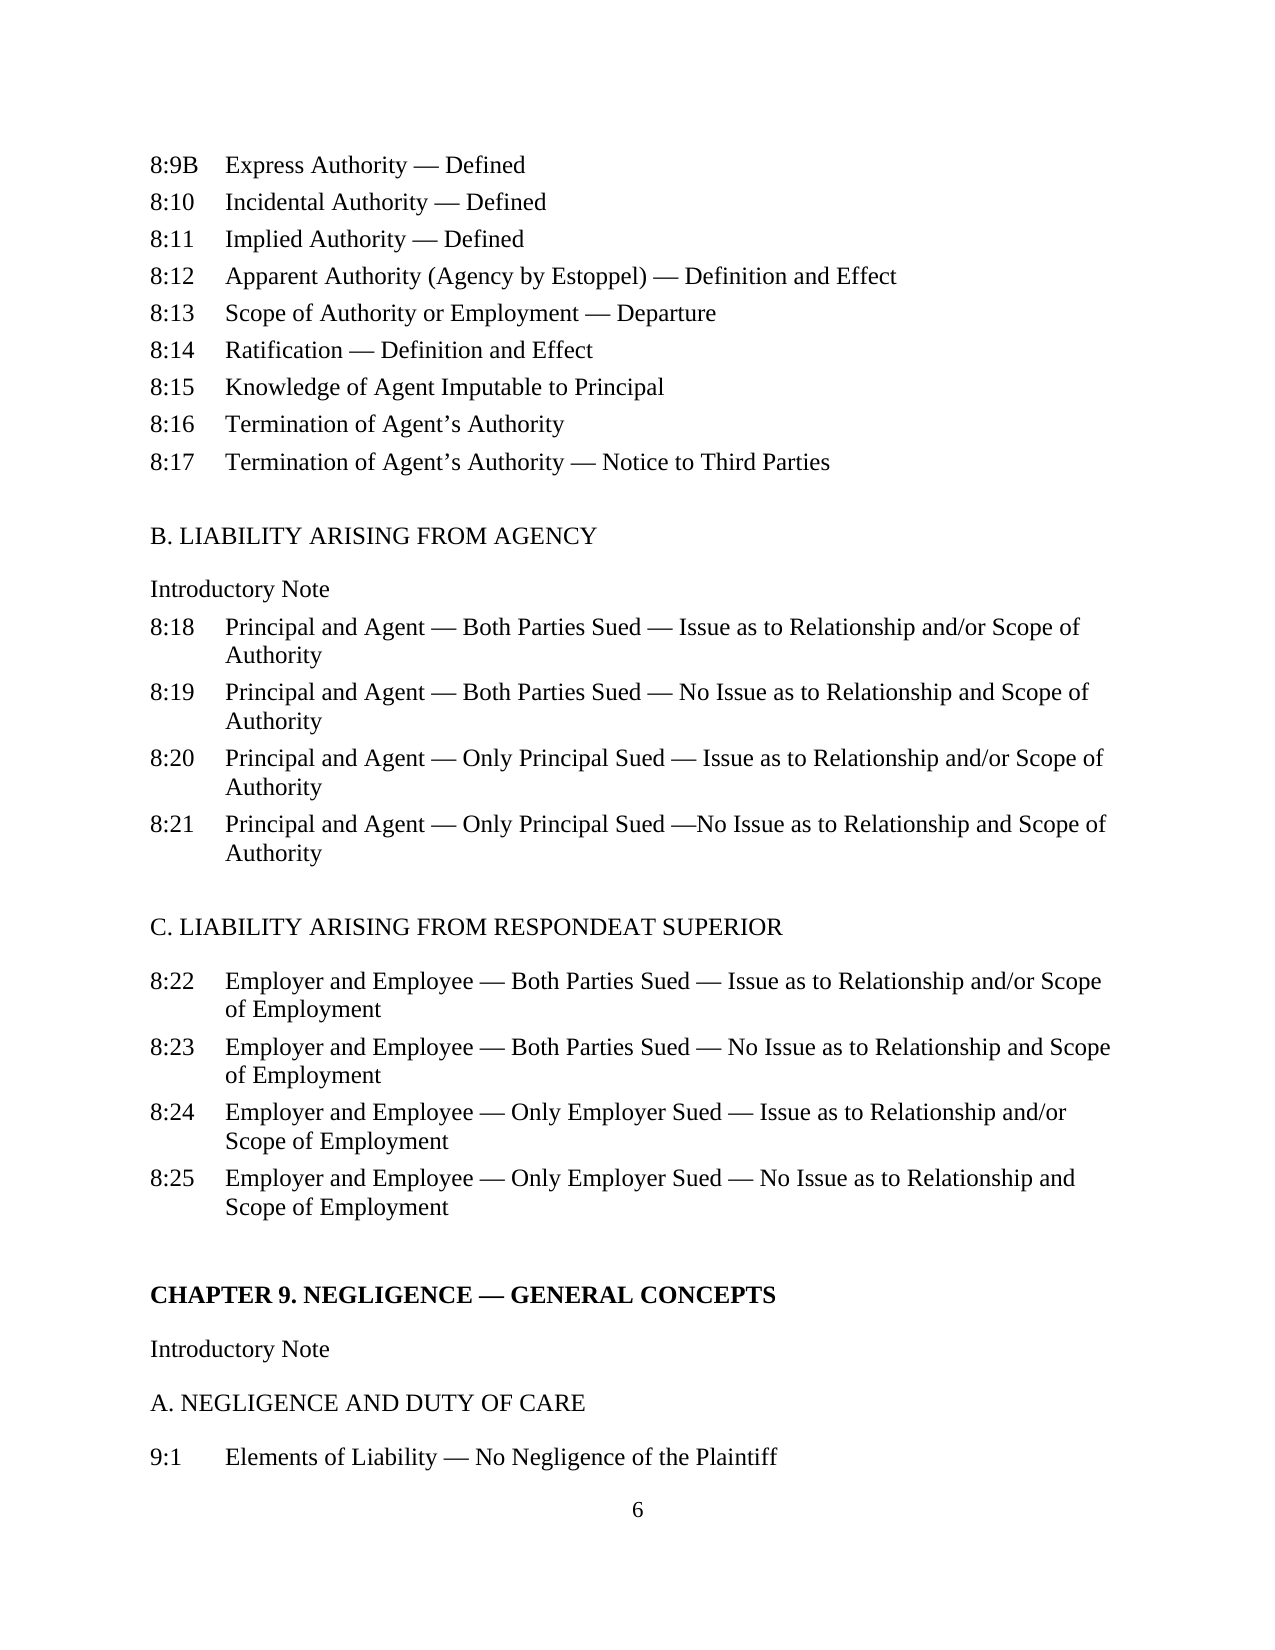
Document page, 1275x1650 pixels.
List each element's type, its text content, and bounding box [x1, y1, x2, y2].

text Introductory Note [150, 574, 1125, 603]
text 8:18 Principal and Agent — Both Parties Sued — Issue as to Relationship and/or Scope of Authority [150, 612, 1125, 669]
text 8:22 Employer and Employee — Both Parties Sued — Issue as to Relationship and/or Scope of Employment [150, 966, 1125, 1023]
text 8:21 Principal and Agent — Only Principal Sued —No Issue as to Relationship and Scope of Authority [150, 809, 1125, 867]
subtitle B. LIABILITY ARISING FROM AGENCY [150, 521, 1125, 549]
text 8:14 Ratification — Definition and Effect [150, 335, 1125, 364]
subtitle C. LIABILITY ARISING FROM RESPONDEAT SUPERIOR [150, 912, 1125, 941]
text 8:23 Employer and Employee — Both Parties Sued — No Issue as to Relationship and Scope of Employment [150, 1032, 1125, 1089]
text 8:25 Employer and Employee — Only Employer Sued — No Issue as to Relationship and Scope of Employment [150, 1163, 1125, 1221]
text 8:10 Incidental Authority — Defined [150, 187, 1125, 216]
text 8:24 Employer and Employee — Only Employer Sued — Issue as to Relationship and/or Scope of Employment [150, 1097, 1125, 1155]
text 8:20 Principal and Agent — Only Principal Sued — Issue as to Relationship and/or Scope of Authority [150, 743, 1125, 801]
text 9:1 Elements of Liability — No Negligence of the Plaintiff [150, 1442, 1125, 1471]
text 8:12 Apparent Authority (Agency by Estoppel) — Definition and Effect [150, 261, 1125, 290]
subtitle A. NEGLIGENCE AND DUTY OF CARE [150, 1388, 1125, 1417]
text 8:17 Termination of Agent’s Authority — Notice to Third Parties [150, 447, 1125, 475]
text 8:19 Principal and Agent — Both Parties Sued — No Issue as to Relationship and Scope of Authority [150, 677, 1125, 735]
subtitle CHAPTER 9. negligence — general concepts [150, 1281, 1125, 1309]
subtitle Introductory Note [150, 1334, 1125, 1363]
text 8:15 Knowledge of Agent Imputable to Principal [150, 372, 1125, 401]
text 8:9B Express Authority — Defined [150, 150, 1125, 179]
text 8:13 Scope of Authority or Employment — Departure [150, 298, 1125, 327]
text 8:16 Termination of Agent’s Authority [150, 409, 1125, 438]
text 8:11 Implied Authority — Defined [150, 224, 1125, 253]
